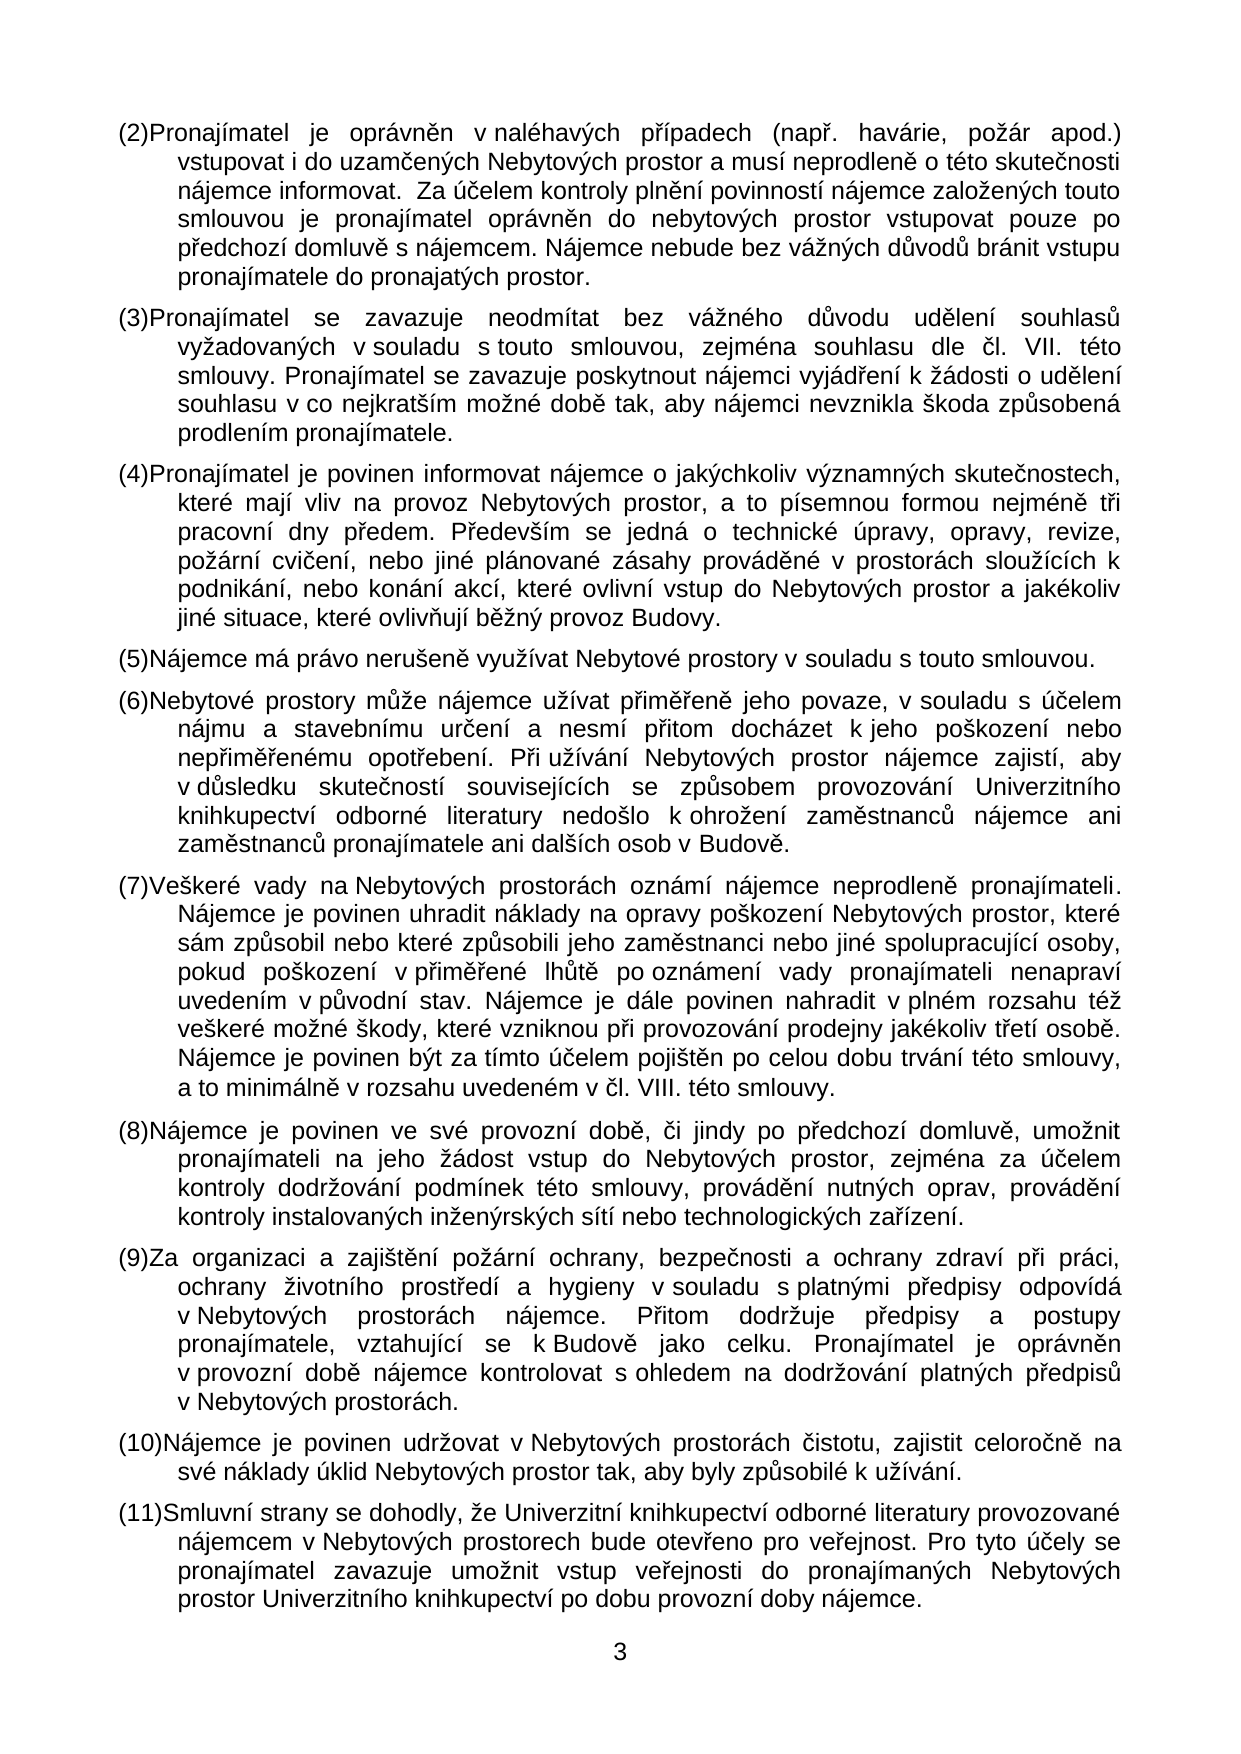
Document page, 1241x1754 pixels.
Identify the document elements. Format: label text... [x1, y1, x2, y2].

list Nájemce má právo nerušeně využívat Nebytové prostory v souladu s touto smlouvou. [118, 644, 1122, 673]
list Nájemce je povinen ve své provozní době, či jindy po předchozí domluvě, umožnit pronajímateli na jeho žádost vstup do Nebytových prostor, zejména za účelem kontroly dodržování podmínek této smlouvy, provádění nutných oprav, provádění kontroly instalovaných inženýrských sítí nebo technologických zařízení. [118, 1116, 1122, 1231]
list Nebytové prostory může nájemce užívat přiměřeně jeho povaze, v souladu s účelem nájmu a stavebnímu určení a nesmí přitom docházet k jeho poškození nebo nepřiměřenému opotřebení. Při užívání Nebytových prostor nájemce zajistí, aby v důsledku skutečností souvisejících se způsobem provozování Univerzitního knihkupectví odborné literatury nedošlo k ohrožení zaměstnanců nájemce ani zaměstnanců pronajímatele ani dalších osob v Budově. [118, 686, 1122, 858]
list Pronajímatel je oprávněn v naléhavých případech (např. havárie, požár apod.) vstupovat i do uzamčených Nebytových prostor a musí neprodleně o této skutečnosti nájemce informovat. Za účelem kontroly plnění povinností nájemce založených touto smlouvou je pronajímatel oprávněn do nebytových prostor vstupovat pouze po předchozí domluvě s nájemcem. Nájemce nebude bez vážných důvodů bránit vstupu pronajímatele do pronajatých prostor. [118, 118, 1122, 291]
list Veškeré vady na Nebytových prostorách oznámí nájemce neprodleně pronajímateli. Nájemce je povinen uhradit náklady na opravy poškození Nebytových prostor, které sám způsobil nebo které způsobili jeho zaměstnanci nebo jiné spolupracující osoby, pokud poškození v přiměřené lhůtě po oznámení vady pronajímateli nenapraví uvedením v původní stav. Nájemce je dále povinen nahradit v plném rozsahu též veškeré možné škody, které vzniknou při provozování prodejny jakékoliv třetí osobě. Nájemce je povinen být za tímto účelem pojištěn po celou dobu trvání této smlouvy, a to minimálně v rozsahu uvedeném v čl. VIII. této smlouvy. [118, 871, 1122, 1103]
list Nájemce je povinen udržovat v Nebytových prostorách čistotu, zajistit celoročně na své náklady úklid Nebytových prostor tak, aby byly způsobilé k užívání. [118, 1428, 1122, 1486]
list Pronajímatel je povinen informovat nájemce o jakýchkoliv významných skutečnostech, které mají vliv na provoz Nebytových prostor, a to písemnou formou nejméně tři pracovní dny předem. Především se jedná o technické úpravy, opravy, revize, požární cvičení, nebo jiné plánované zásahy prováděné v prostorách sloužících k podnikání, nebo konání akcí, které ovlivní vstup do Nebytových prostor a jakékoliv jiné situace, které ovlivňují běžný provoz Budovy. [118, 459, 1122, 632]
list Za organizaci a zajištění požární ochrany, bezpečnosti a ochrany zdraví při práci, ochrany životního prostředí a hygieny v souladu s platnými předpisy odpovídá v Nebytových prostorách nájemce. Přitom dodržuje předpisy a postupy pronajímatele, vztahující se k Budově jako celku. Pronajímatel je oprávněn v provozní době nájemce kontrolovat s ohledem na dodržování platných předpisů v Nebytových prostorách. [118, 1243, 1122, 1416]
list Smluvní strany se dohodly, že Univerzitní knihkupectví odborné literatury provozované nájemcem v Nebytových prostorech bude otevřeno pro veřejnost. Pro tyto účely se pronajímatel zavazuje umožnit vstup veřejnosti do pronajímaných Nebytových prostor Univerzitního knihkupectví po dobu provozní doby nájemce. [118, 1498, 1122, 1613]
list Pronajímatel se zavazuje neodmítat bez vážného důvodu udělení souhlasů vyžadovaných v souladu s touto smlouvou, zejména souhlasu dle čl. VII. této smlouvy. Pronajímatel se zavazuje poskytnout nájemci vyjádření k žádosti o udělení souhlasu v co nejkratším možné době tak, aby nájemci nevznikla škoda způsobená prodlením pronajímatele. [118, 303, 1122, 447]
